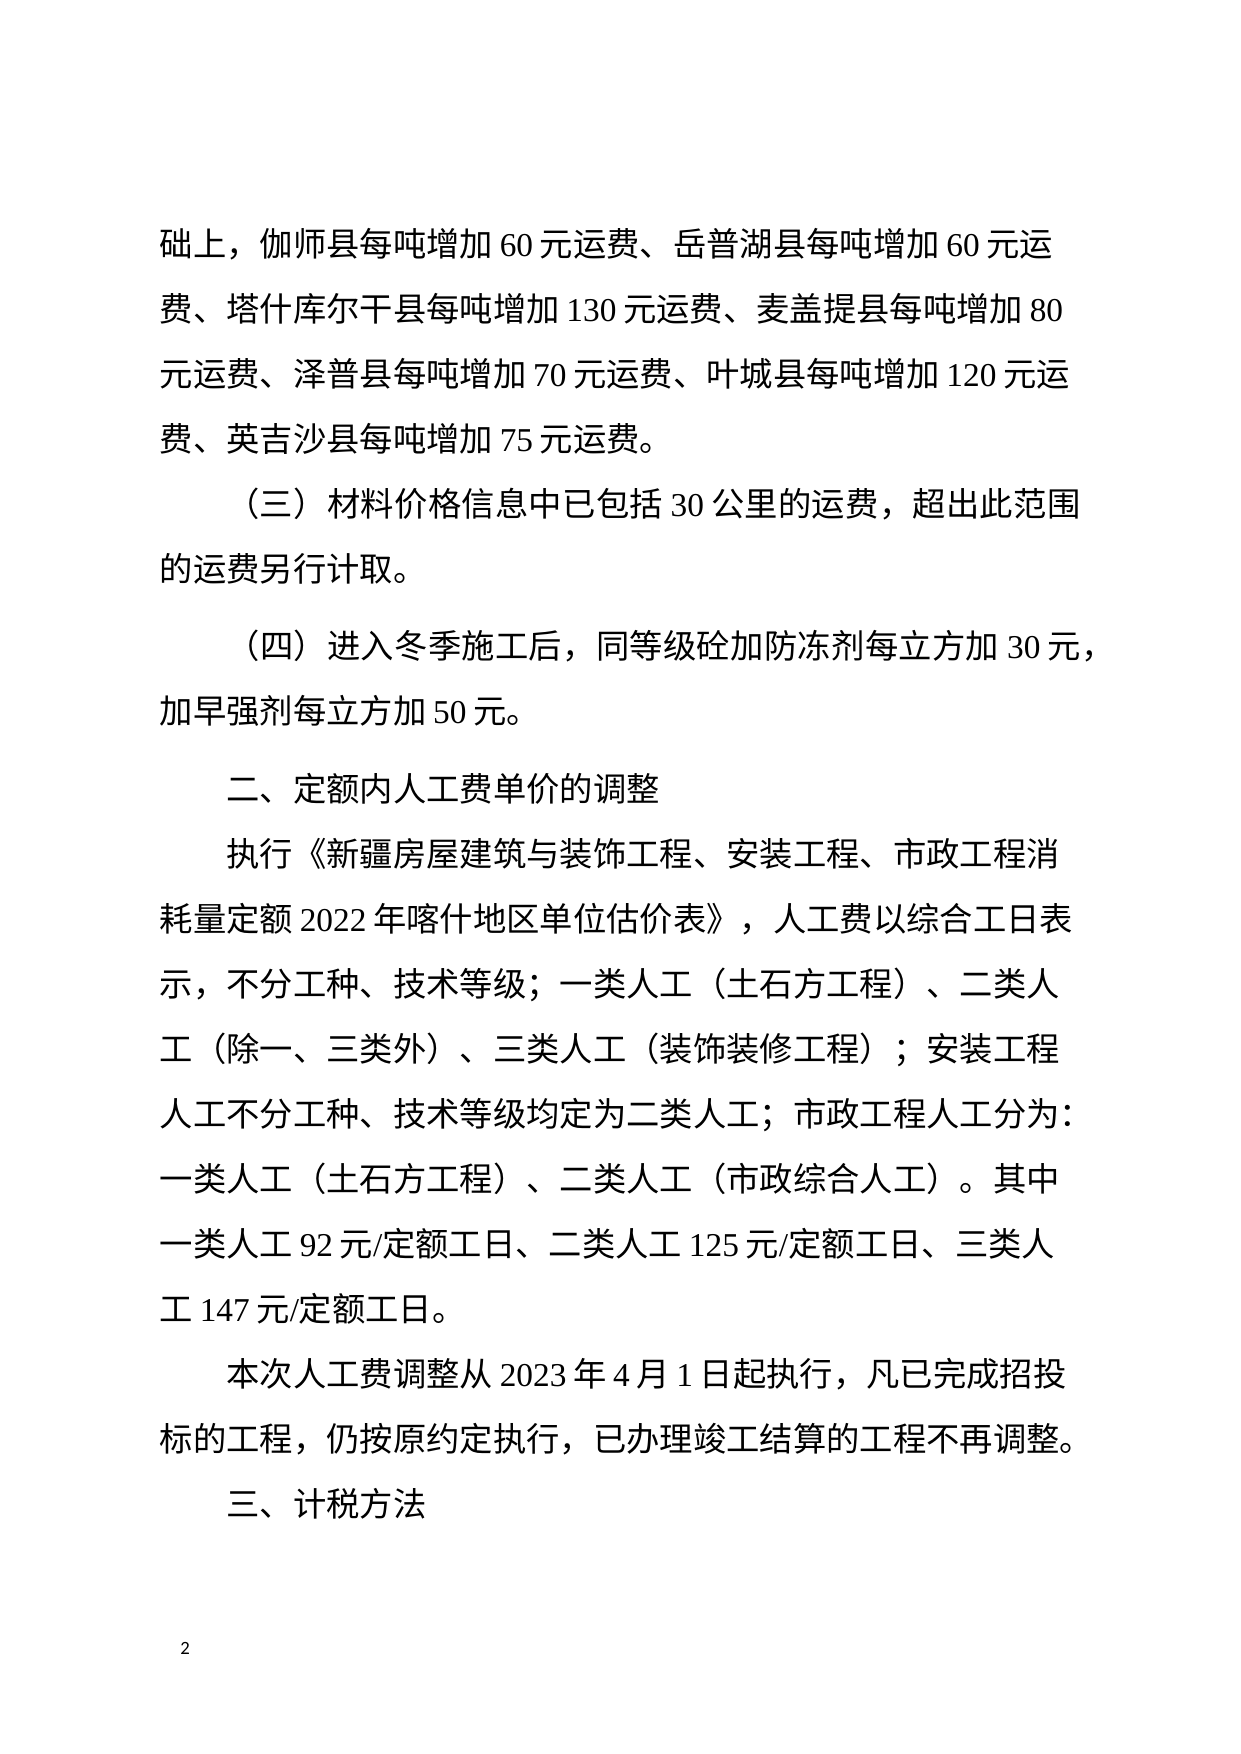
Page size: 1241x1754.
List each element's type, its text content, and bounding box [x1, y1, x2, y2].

text 三、计税方法 [159, 1469, 1081, 1534]
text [159, 209, 1081, 469]
text （四）进入冬季施工后，同等级砼加防冻剂每立方加30元，加早强剂每立方加50元。 [159, 612, 1081, 742]
text 二、定额内人工费单价的调整 [159, 754, 1081, 819]
text 执行《新疆房屋建筑与装饰工程、安装工程、市政工程消耗量定额2022年喀什地区单位估价表》，人工费以综合工日表示，不分工种、技术等级；一类人工（土石方工程）、二类人工（除一、三类外）、三类人工（装饰装修工程）；安装工程人工不分工种、技术等级均定为二类人工；市政工程人工分为：一类人工（土石方工程）、二类人工（市政综合人工）。其中一类人工92元/定额工日、二类人工125元/定额工日、三类人工147元/定额工日。 [159, 819, 1081, 1339]
text 本次人工费调整从2023年4月1日起执行，凡已完成招投标的工程，仍按原约定执行，已办理竣工结算的工程不再调整。 [159, 1339, 1081, 1469]
text （三）材料价格信息中已包括30公里的运费，超出此范围的运费另行计取。 [159, 469, 1081, 599]
